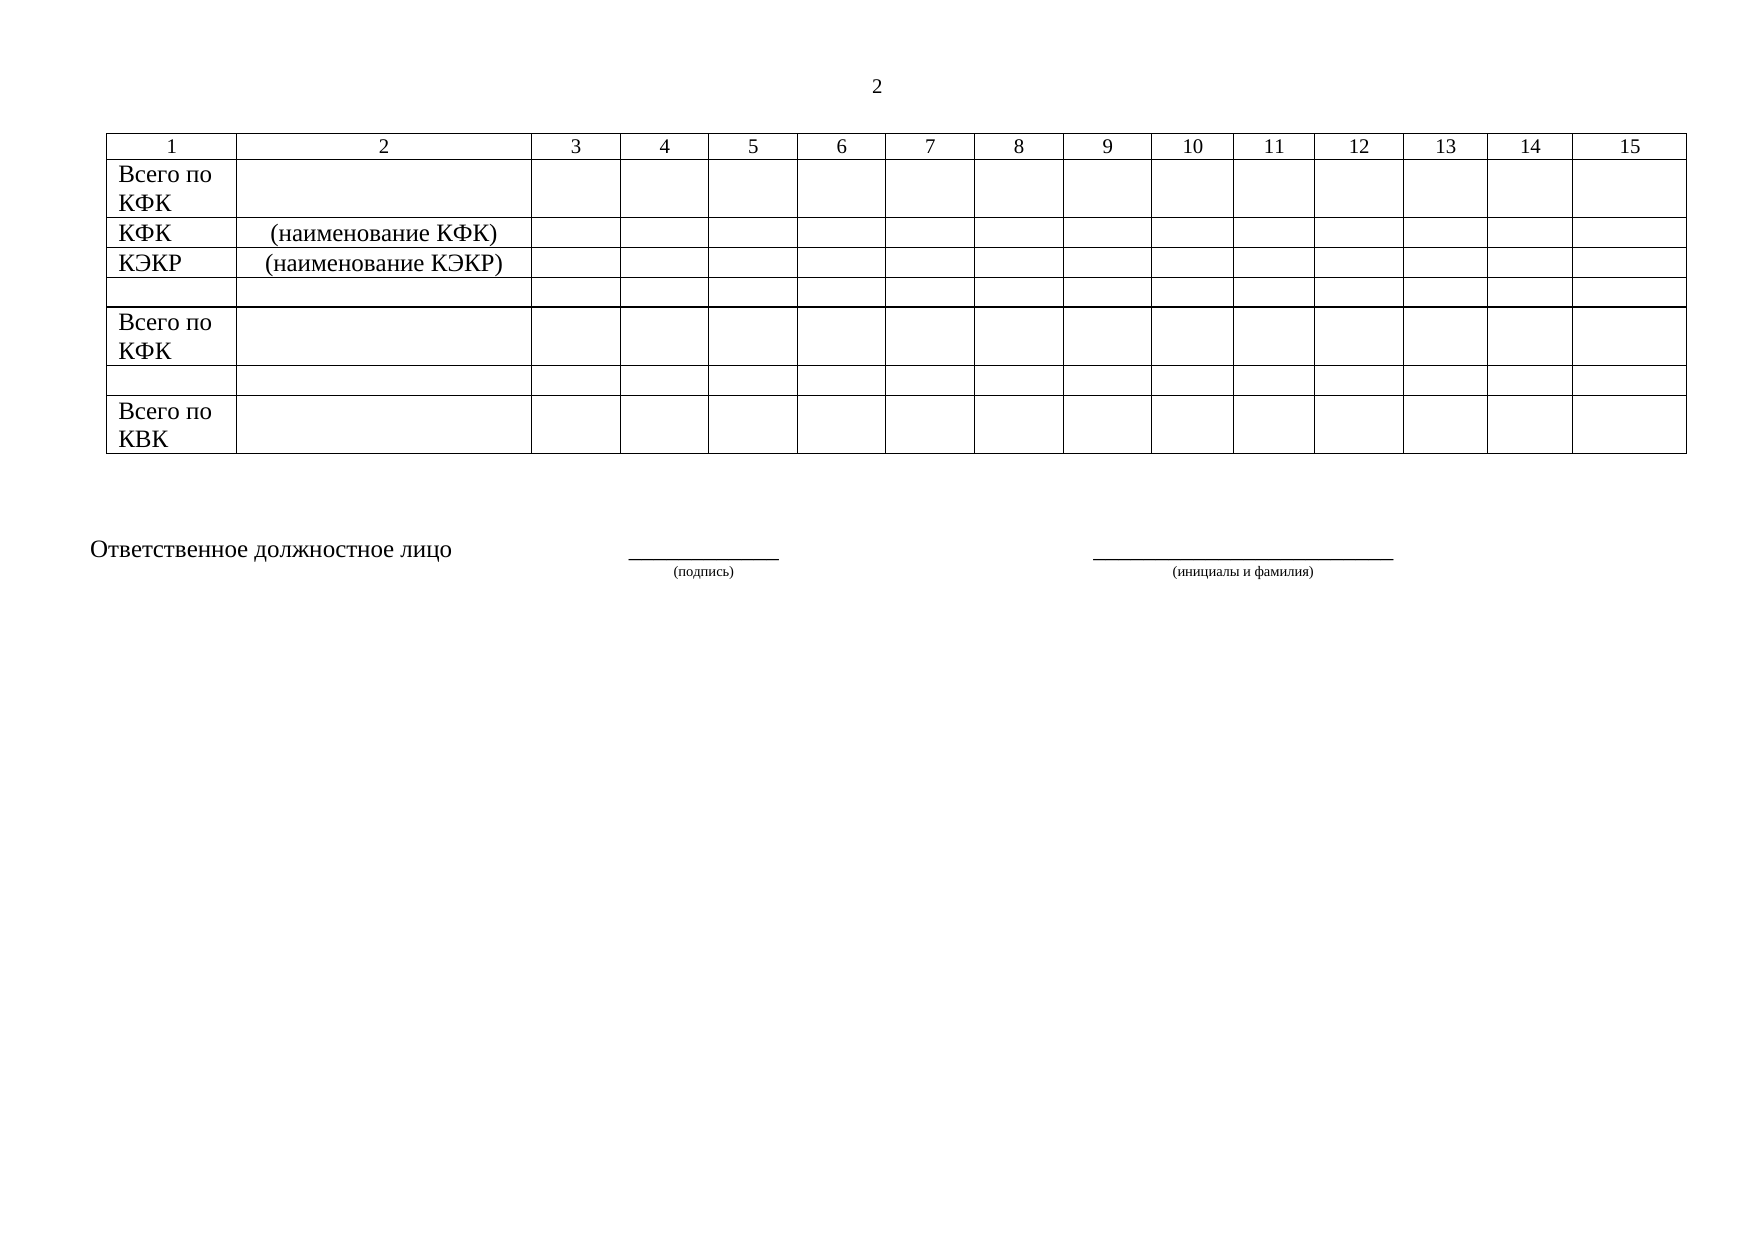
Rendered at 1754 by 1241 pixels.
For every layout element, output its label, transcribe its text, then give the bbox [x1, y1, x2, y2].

table_cell [1234, 160, 1314, 217]
table_cell [1152, 248, 1233, 277]
table_cell [975, 218, 1063, 247]
table_cell Всего по КВК [107, 396, 236, 453]
table_cell [621, 308, 708, 365]
table_cell [975, 308, 1063, 365]
table_cell [237, 396, 531, 453]
table_cell [1573, 396, 1686, 453]
table_header ________________________ (инициалы и фамилия) [819, 531, 1667, 595]
table_cell КЭКР [107, 248, 236, 277]
table_cell [1315, 248, 1403, 277]
table_cell [1404, 396, 1487, 453]
table_cell 8 [975, 134, 1063, 158]
table_cell [532, 308, 620, 365]
table_cell 15 [1573, 134, 1686, 158]
table_cell [886, 248, 974, 277]
table_cell [1315, 218, 1403, 247]
table_cell [1573, 218, 1686, 247]
table_cell [237, 308, 531, 365]
table_cell Всего по КФК [107, 308, 236, 365]
table_cell Всего по КФК [107, 160, 236, 217]
table_cell [709, 248, 797, 277]
table_cell [1064, 218, 1151, 247]
table_cell 11 [1234, 134, 1314, 158]
table_cell [621, 366, 708, 395]
table_cell [1573, 248, 1686, 277]
table_cell [1234, 308, 1314, 365]
table_cell 12 [1315, 134, 1403, 158]
table_cell [886, 160, 974, 217]
table_cell [621, 218, 708, 247]
table_cell [709, 396, 797, 453]
table_cell [1064, 366, 1151, 395]
table_cell [237, 278, 531, 306]
table_cell [1488, 160, 1572, 217]
table_cell [798, 278, 885, 306]
table_header Ответственное должностное лицо [87, 531, 588, 595]
table_cell [107, 278, 236, 306]
table_cell [798, 366, 885, 395]
table_cell [975, 248, 1063, 277]
table_cell КФК [107, 218, 236, 247]
table_cell [1064, 396, 1151, 453]
table_cell [886, 278, 974, 306]
table_cell [798, 218, 885, 247]
table_cell [532, 218, 620, 247]
table_cell [1064, 160, 1151, 217]
table_cell [532, 160, 620, 217]
table_cell [1315, 396, 1403, 453]
table_cell [1234, 218, 1314, 247]
table_cell [1488, 308, 1572, 365]
table_cell [975, 278, 1063, 306]
table_cell 1 [107, 134, 236, 158]
table_cell [1152, 396, 1233, 453]
table_cell [798, 160, 885, 217]
table_cell [1152, 160, 1233, 217]
table_cell [532, 396, 620, 453]
table_cell 4 [621, 134, 708, 158]
table_cell [1404, 308, 1487, 365]
table_cell [709, 278, 797, 306]
table_cell [1234, 278, 1314, 306]
table_cell [709, 160, 797, 217]
table_cell [1315, 366, 1403, 395]
table_cell [1315, 308, 1403, 365]
table_header ____________ (подпись) [588, 531, 819, 595]
table_cell [1488, 248, 1572, 277]
table_cell [975, 366, 1063, 395]
table_cell 10 [1152, 134, 1233, 158]
table_cell (наименование КФК) [237, 218, 531, 247]
table_cell [886, 308, 974, 365]
table_cell [1488, 278, 1572, 306]
table_cell 6 [798, 134, 885, 158]
table_cell [1573, 160, 1686, 217]
table_cell [621, 248, 708, 277]
table_cell 14 [1488, 134, 1572, 158]
table_cell [1573, 366, 1686, 395]
table_cell [1573, 308, 1686, 365]
table_cell [532, 248, 620, 277]
table_cell 9 [1064, 134, 1151, 158]
table_cell [1152, 218, 1233, 247]
table_cell [1064, 248, 1151, 277]
table_cell [1234, 366, 1314, 395]
table_cell [886, 396, 974, 453]
table_cell [1152, 278, 1233, 306]
table_cell [621, 396, 708, 453]
table_cell [886, 366, 974, 395]
table_cell [1573, 278, 1686, 306]
table_cell [237, 366, 531, 395]
table_cell [1488, 396, 1572, 453]
table_cell [1152, 366, 1233, 395]
table_cell [798, 248, 885, 277]
table_cell [1064, 308, 1151, 365]
table_cell [1404, 218, 1487, 247]
table_cell [1488, 366, 1572, 395]
table_cell [709, 308, 797, 365]
table_cell [709, 366, 797, 395]
table_cell [975, 396, 1063, 453]
table_cell [1404, 160, 1487, 217]
table_cell [798, 308, 885, 365]
table_cell [1404, 366, 1487, 395]
table_cell 7 [886, 134, 974, 158]
table_cell [975, 160, 1063, 217]
table_cell 2 [237, 134, 531, 158]
table_cell 3 [532, 134, 620, 158]
table_cell [1488, 218, 1572, 247]
table_cell [532, 366, 620, 395]
table_cell [237, 160, 531, 217]
table_cell [1234, 396, 1314, 453]
table_cell [107, 366, 236, 395]
table_cell (наименование КЭКР) [237, 248, 531, 277]
table_cell [1234, 248, 1314, 277]
table_cell [798, 396, 885, 453]
table_cell [709, 218, 797, 247]
table_cell 13 [1404, 134, 1487, 158]
table_cell [621, 278, 708, 306]
table_cell [532, 278, 620, 306]
table_cell [1404, 278, 1487, 306]
table_cell [1315, 278, 1403, 306]
table_cell [621, 160, 708, 217]
table_cell 5 [709, 134, 797, 158]
table_cell [1315, 160, 1403, 217]
table_cell [1064, 278, 1151, 306]
table_cell [1404, 248, 1487, 277]
table_cell [1152, 308, 1233, 365]
table_cell [886, 218, 974, 247]
